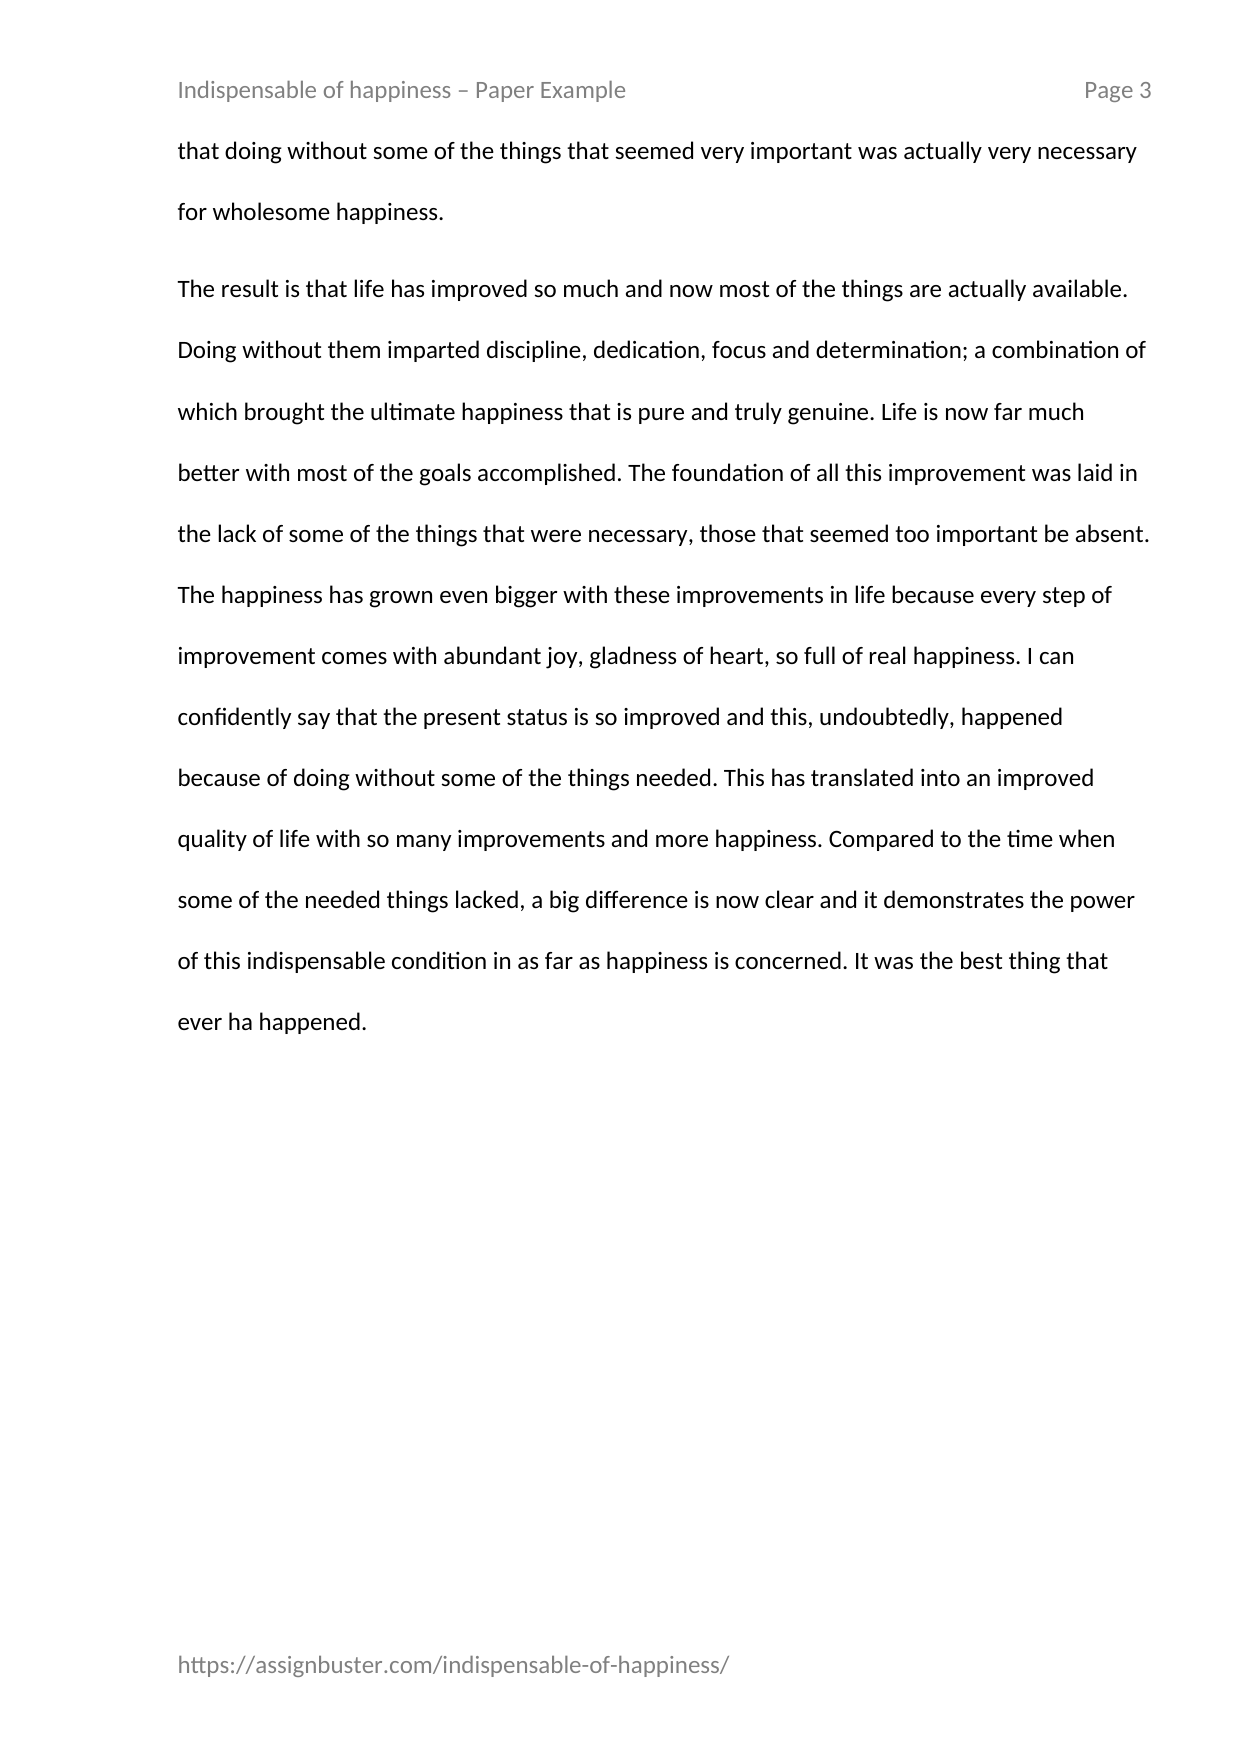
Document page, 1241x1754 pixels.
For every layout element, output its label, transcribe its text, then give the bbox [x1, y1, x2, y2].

text The result is that life has improved so much and now most of the things are actually available. Doing without them imparted discipline, dedication, focus and determination; a combination of which brought the ultimate happiness that is pure and truly genuine. Life is now far much better with most of the goals accomplished. The foundation of all this improvement was laid in the lack of some of the things that were necessary, those that seemed too important be absent. The happiness has grown even bigger with these improvements in life because every step of improvement comes with abundant joy, gladness of heart, so full of real happiness. I can confidently say that the present status is so improved and this, undoubtedly, happened because of doing without some of the things needed. This has translated into an improved quality of life with so many improvements and more happiness. Compared to the time when some of the needed things lacked, a big difference is now clear and it demonstrates the power of this indispensable condition in as far as happiness is concerned. It was the best thing that ever ha happened. [177, 273, 1152, 1037]
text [177, 135, 1152, 226]
